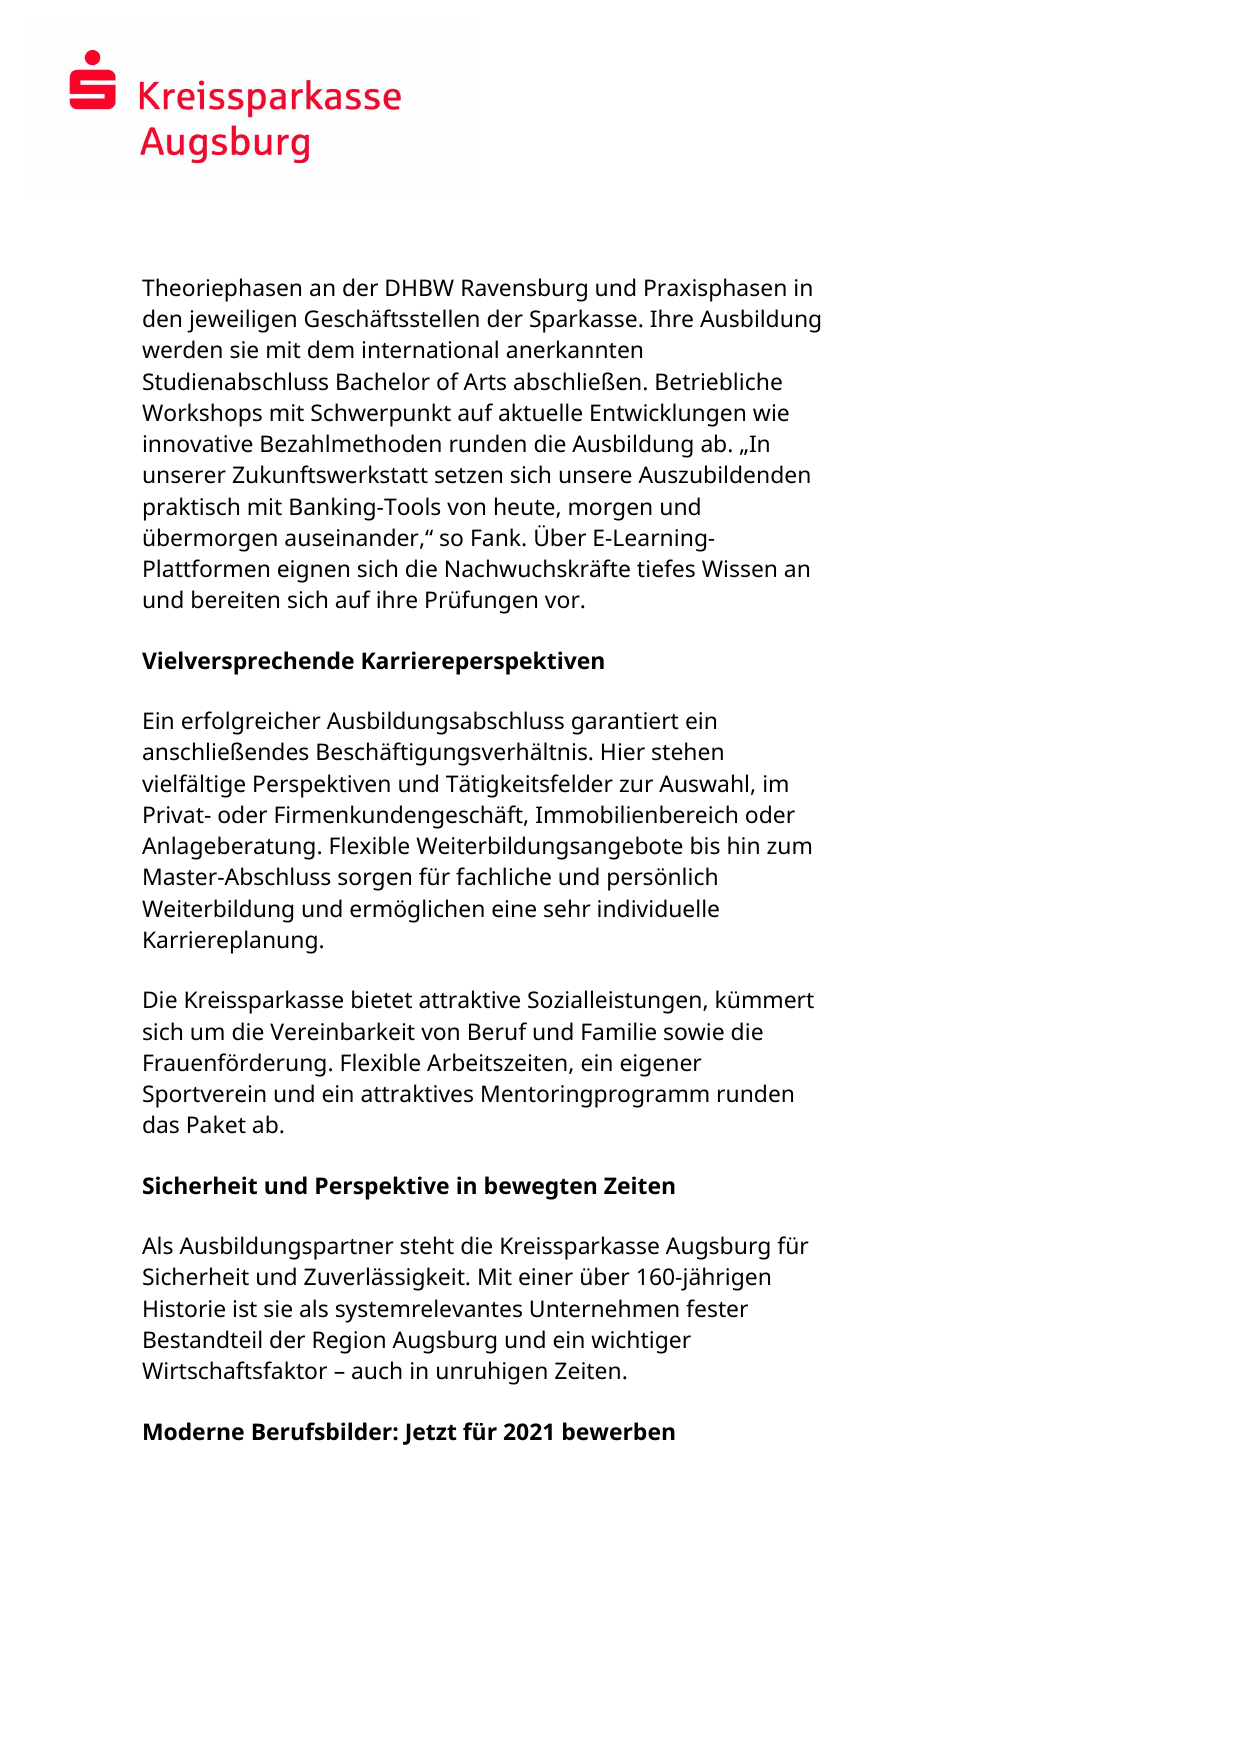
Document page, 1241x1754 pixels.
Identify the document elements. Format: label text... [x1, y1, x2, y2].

text Ein erfolgreicher Ausbildungsabschluss garantiert ein anschließendes Beschäftigungsverhältnis. Hier stehen vielfältige Perspektiven und Tätigkeitsfelder zur Auswahl, im Privat- oder Firmenkundengeschäft, Immobilienbereich oder Anlageberatung. Flexible Weiterbildungsangebote bis hin zum Master-Abschluss sorgen für fachliche und persönlich Weiterbildung und ermöglichen eine sehr individuelle Karriereplanung. [142, 705, 827, 955]
text Als Ausbildungspartner steht die Kreissparkasse Augsburg für Sicherheit und Zuverlässigkeit. Mit einer über 160-jährigen Historie ist sie als systemrelevantes Unternehmen fester Bestandteil der Region Augsburg und ein wichtiger Wirtschaftsfaktor – auch in unruhigen Zeiten. [142, 1230, 827, 1386]
text Die Kreissparkasse bietet attraktive Sozialleistungen, kümmert sich um die Vereinbarkeit von Beruf und Familie sowie die Frauenförderung. Flexible Arbeitszeiten, ein eigener Sportverein und ein attraktives Mentoringprogramm runden das Paket ab. [142, 984, 827, 1140]
picture [24, 18, 478, 197]
text Moderne Berufsbilder: Jetzt für 2021 bewerben [142, 1415, 827, 1447]
text Vielversprechende Karriereperspektiven [142, 644, 827, 676]
text Sicherheit und Perspektive in bewegten Zeiten [142, 1169, 827, 1201]
